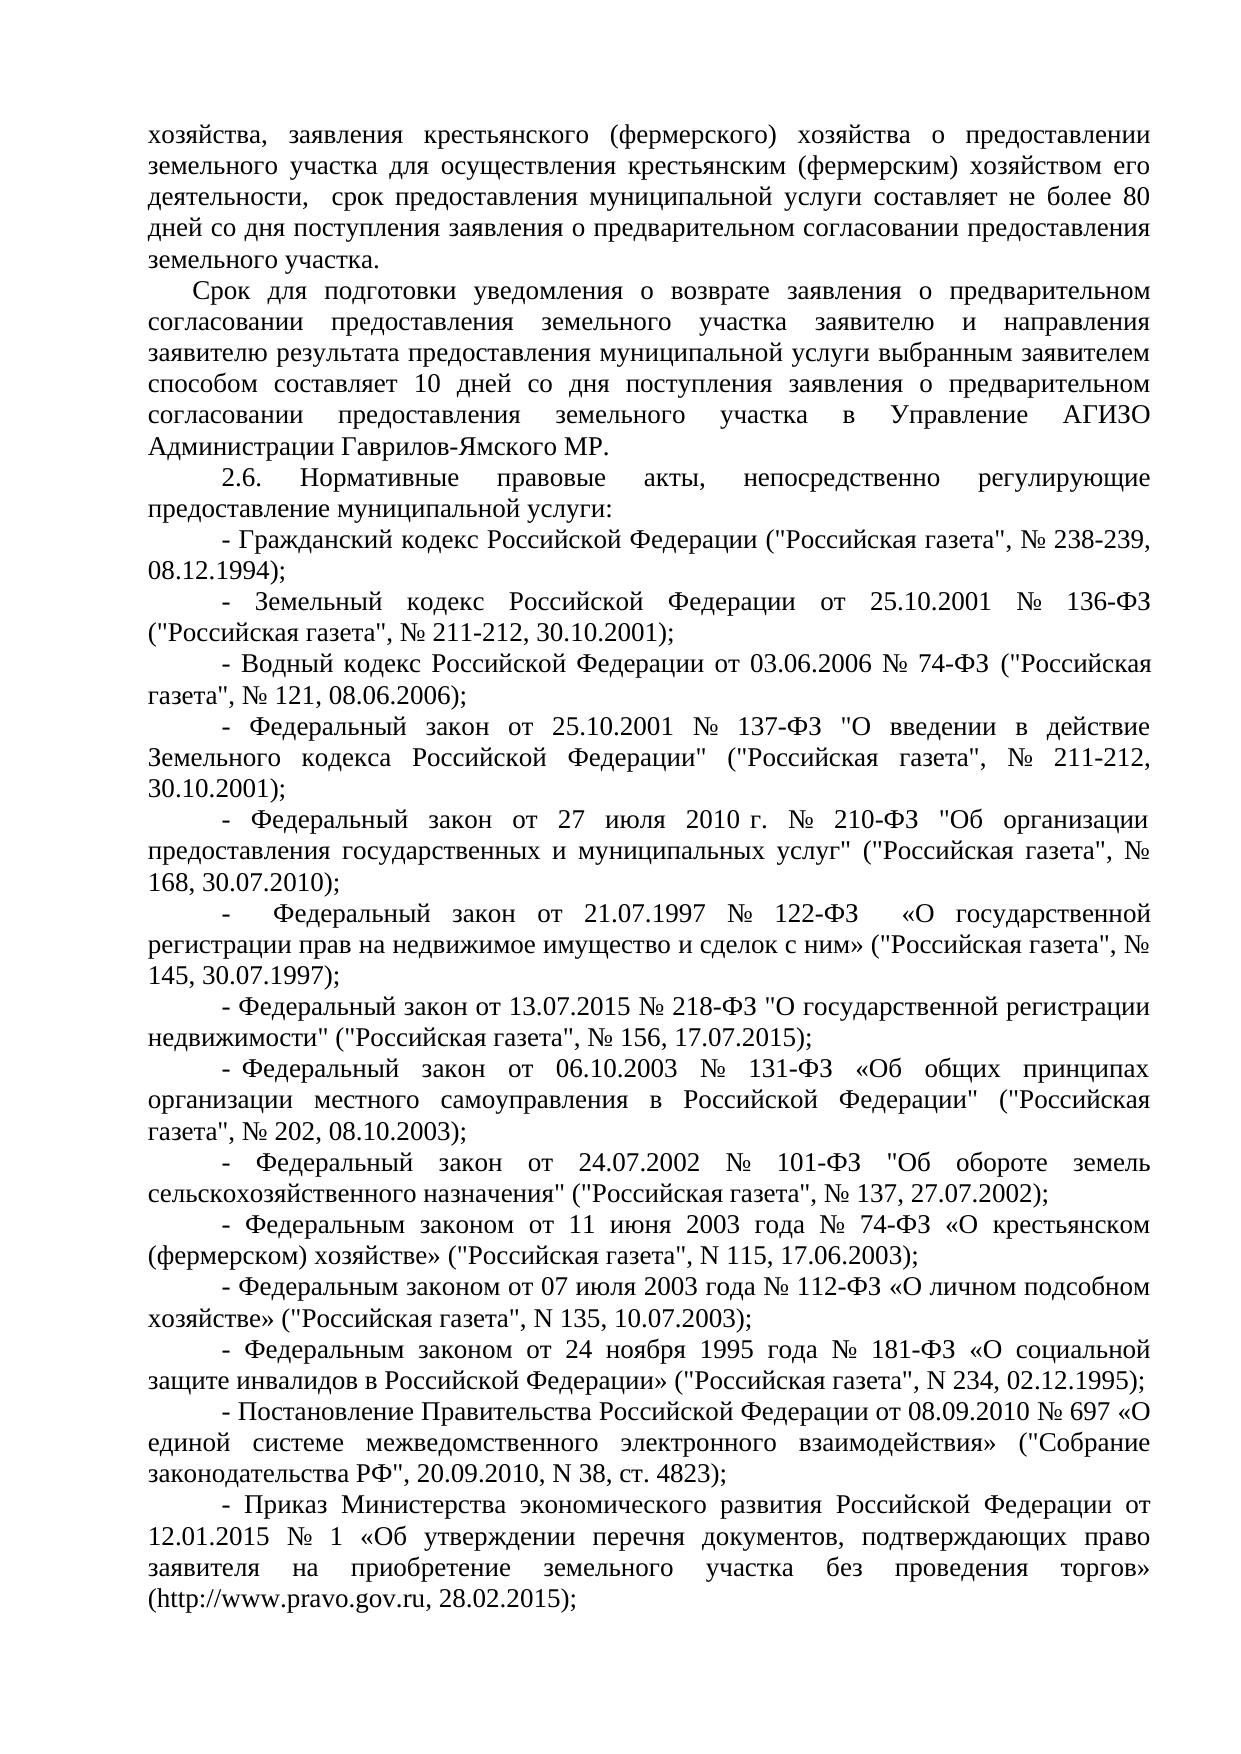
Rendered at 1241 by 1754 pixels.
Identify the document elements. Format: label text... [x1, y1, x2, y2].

text Срок для подготовки уведомления о возврате заявления о предварительном согласовании предоставления земельного участка заявителю и направления заявителю результата предоставления муниципальной услуги выбранным заявителем способом составляет 10 дней со дня поступления заявления о предварительном согласовании предоставления земельного участка в Управление АГИЗО Администрации Гаврилов-Ямского МР. [148, 274, 1152, 461]
text - Федеральным законом от 11 июня 2003 года № 74-ФЗ «О крестьянском (фермерском) хозяйстве» ("Российская газета", N 115, 17.06.2003); [148, 1208, 1152, 1271]
text - Приказ Министерства экономического развития Российской Федерации от 12.01.2015 № 1 «Об утверждении перечня документов, подтверждающих право заявителя на приобретение земельного участка без проведения торгов» (http://www.pravo.gov.ru, 28.02.2015); [148, 1488, 1152, 1613]
text - Федеральный закон от 24.07.2002 № 101-ФЗ "Об обороте земель сельскохозяйственного назначения" ("Российская газета", № 137, 27.07.2002); [148, 1146, 1152, 1208]
text - Водный кодекс Российской Федерации от 03.06.2006 № 74-ФЗ ("Российская газета", № 121, 08.06.2006); [148, 648, 1152, 710]
text - Федеральный закон от 13.07.2015 № 218-ФЗ "О государственной регистрации недвижимости" ("Российская газета", № 156, 17.07.2015); [148, 990, 1152, 1052]
text - Федеральный закон от 06.10.2003 № 131-ФЗ «Об общих принципах организации местного самоуправления в Российской Федерации" ("Российская газета", № 202, 08.10.2003); [148, 1052, 1152, 1146]
text - Федеральным законом от 24 ноября 1995 года № 181-ФЗ «О социальной защите инвалидов в Российской Федерации» ("Российская газета", N 234, 02.12.1995); [148, 1333, 1152, 1395]
text - Федеральный закон от 27 июля 2010 г. № 210-ФЗ "Об организации предоставления государственных и муниципальных услуг" ("Российская газета", № 168, 30.07.2010); [148, 803, 1152, 897]
text - Гражданский кодекс Российской Федерации ("Российская газета", № 238-239, 08.12.1994); [148, 523, 1152, 585]
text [148, 118, 1152, 274]
text - Федеральным законом от 07 июля 2003 года № 112-ФЗ «О личном подсобном хозяйстве» ("Российская газета", N 135, 10.07.2003); [148, 1271, 1152, 1333]
title 2.6. Нормативные правовые акты, непосредственно регулирующие предоставление муниципальной услуги: [148, 461, 1152, 523]
text - Постановление Правительства Российской Федерации от 08.09.2010 № 697 «О единой системе межведомственного электронного взаимодействия» ("Собрание законодательства РФ", 20.09.2010, N 38, ст. 4823); [148, 1395, 1152, 1488]
text - Земельный кодекс Российской Федерации от 25.10.2001 № 136-ФЗ ("Российская газета", № 211-212, 30.10.2001); [148, 585, 1152, 648]
text - Федеральный закон от 25.10.2001 № 137-ФЗ "О введении в действие Земельного кодекса Российской Федерации" ("Российская газета", № 211-212, 30.10.2001); [148, 710, 1152, 803]
text - Федеральный закон от 21.07.1997 № 122-ФЗ «О государственной регистрации прав на недвижимое имущество и сделок с ним» ("Российская газета", № 145, 30.07.1997); [148, 897, 1152, 990]
